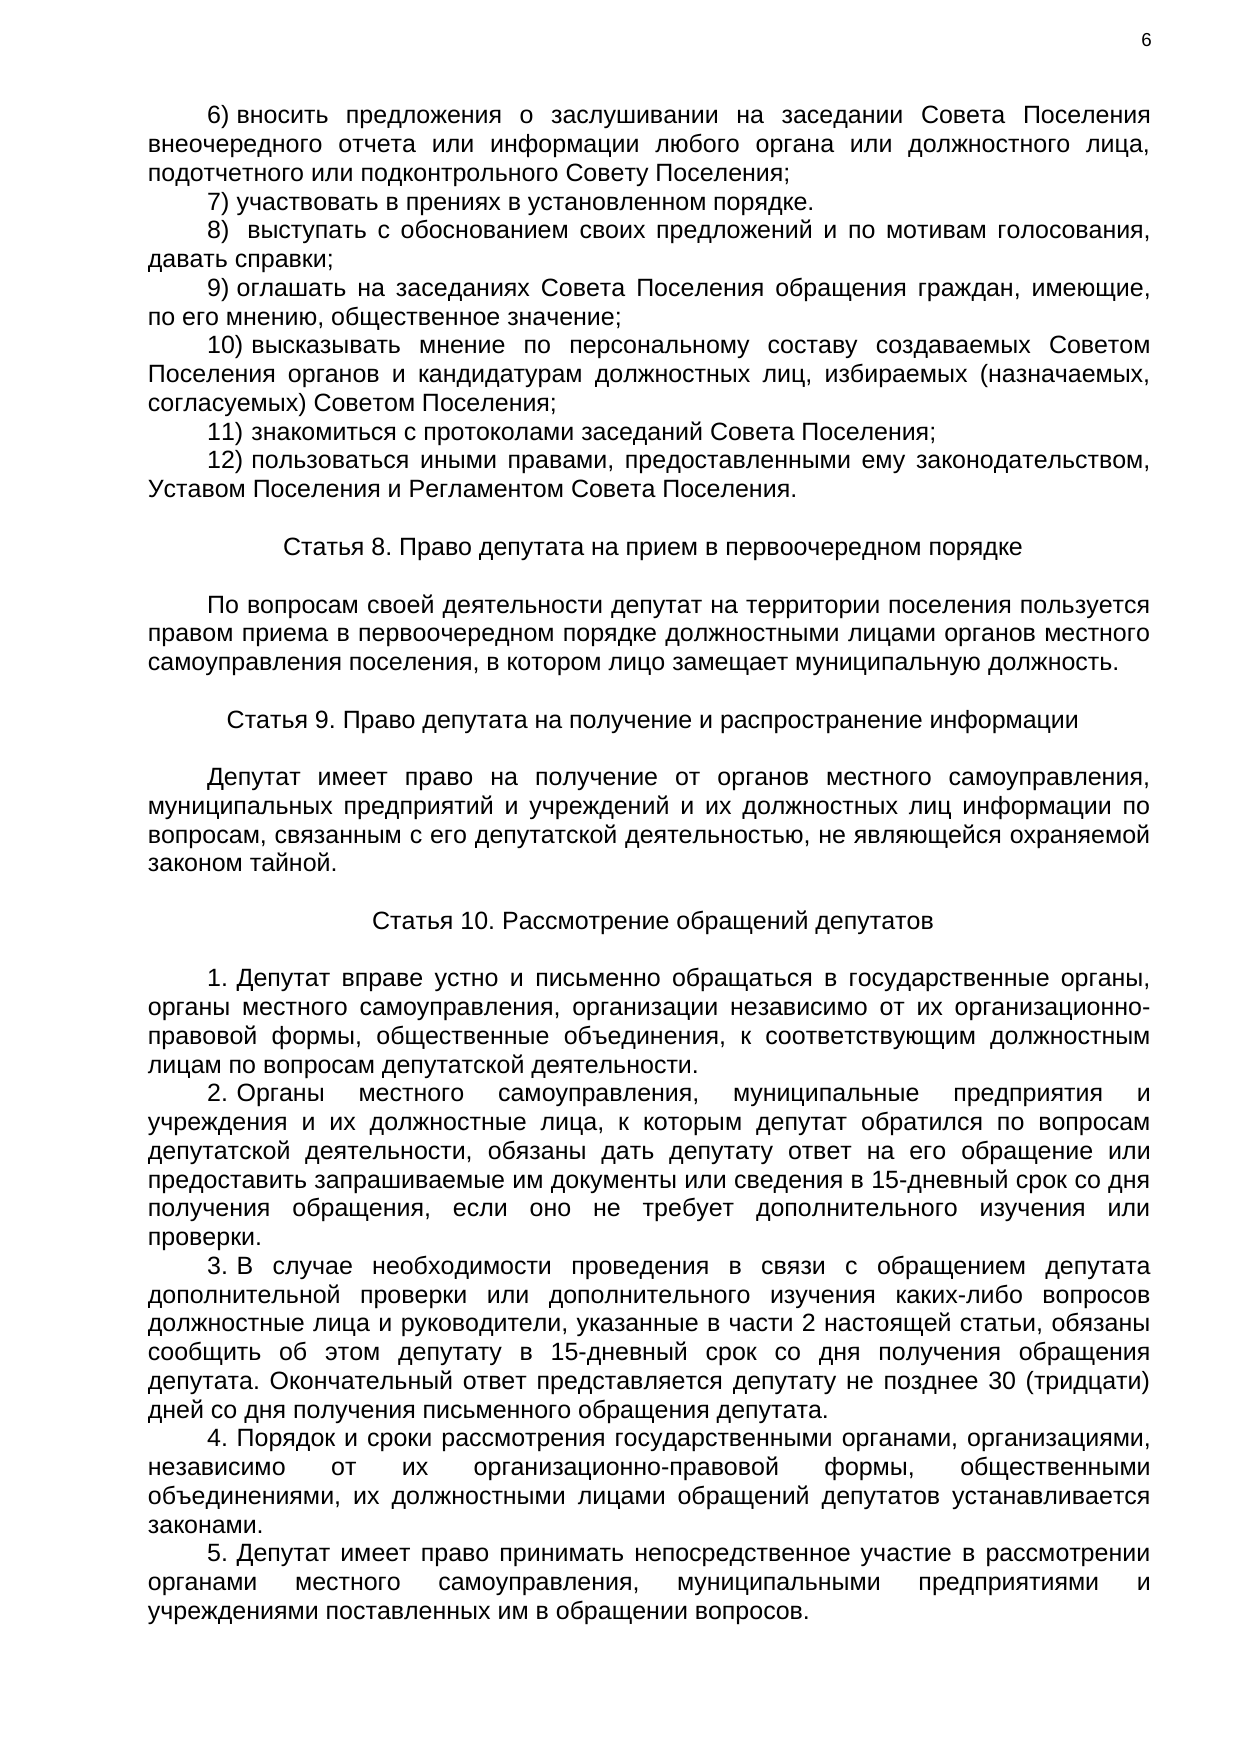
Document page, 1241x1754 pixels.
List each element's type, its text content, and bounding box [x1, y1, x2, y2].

list высказывать мнение по персональному составу создаваемых Советом Поселения органов и кандидатурам должностных лиц, избираемых (назначаемых, согласуемых) Советом Поселения; [148, 330, 1152, 417]
list выступать с обоснованием своих предложений и по мотивам голосования, давать справки; [148, 215, 1152, 273]
list Депутат имеет право принимать непосредственное участие в рассмотрении органами местного самоуправления, муниципальными предприятиями и учреждениями поставленных им в обращении вопросов. [148, 1538, 1152, 1624]
list вносить предложения о заслушивании на заседании Совета Поселения внеочередного отчета или информации любого органа или должностного лица, подотчетного или подконтрольного Совету Поселения; [148, 100, 1152, 187]
list знакомиться с протоколами заседаний Совета Поселения; [148, 417, 1152, 445]
text Статья 8. Право депутата на прием в первоочередном порядке [148, 532, 1152, 561]
text Статья 10. Рассмотрение обращений депутатов [148, 906, 1152, 934]
list оглашать на заседаниях Совета Поселения обращения граждан, имеющие, по его мнению, общественное значение; [148, 273, 1152, 330]
list участвовать в прениях в установленном порядке. [148, 187, 1152, 215]
text Статья 9. Право депутата на получение и распространение информации [148, 704, 1152, 733]
list Депутат вправе устно и письменно обращаться в государственные органы, органы местного самоуправления, организации независимо от их организационно-правовой формы, общественные объединения, к соответствующим должностным лицам по вопросам депутатской деятельности. [148, 963, 1152, 1078]
text По вопросам своей деятельности депутат на территории поселения пользуется правом приема в первоочередном порядке должностными лицами органов местного самоуправления поселения, в котором лицо замещает муниципальную должность. [148, 589, 1152, 676]
list Порядок и сроки рассмотрения государственными органами, организациями, независимо от их организационно-правовой формы, общественными объединениями, их должностными лицами обращений депутатов устанавливается законами. [148, 1423, 1152, 1538]
list В случае необходимости проведения в связи с обращением депутата дополнительной проверки или дополнительного изучения каких-либо вопросов должностные лица и руководители, указанные в части 2 настоящей статьи, обязаны сообщить об этом депутату в 15-дневный срок со дня получения обращения депутата. Окончательный ответ представляется депутату не позднее 30 (тридцати) дней со дня получения письменного обращения депутата. [148, 1251, 1152, 1423]
text Депутат имеет право на получение от органов местного самоуправления, муниципальных предприятий и учреждений и их должностных лиц информации по вопросам, связанным с его депутатской деятельностью, не являющейся охраняемой законом тайной. [148, 762, 1152, 877]
list Органы местного самоуправления, муниципальные предприятия и учреждения и их должностные лица, к которым депутат обратился по вопросам депутатской деятельности, обязаны дать депутату ответ на его обращение или предоставить запрашиваемые им документы или сведения в 15-дневный срок со дня получения обращения, если оно не требует дополнительного изучения или проверки. [148, 1078, 1152, 1251]
list пользоваться иными правами, предоставленными ему законодательством, Уставом Поселения и Регламентом Совета Поселения. [148, 445, 1152, 503]
